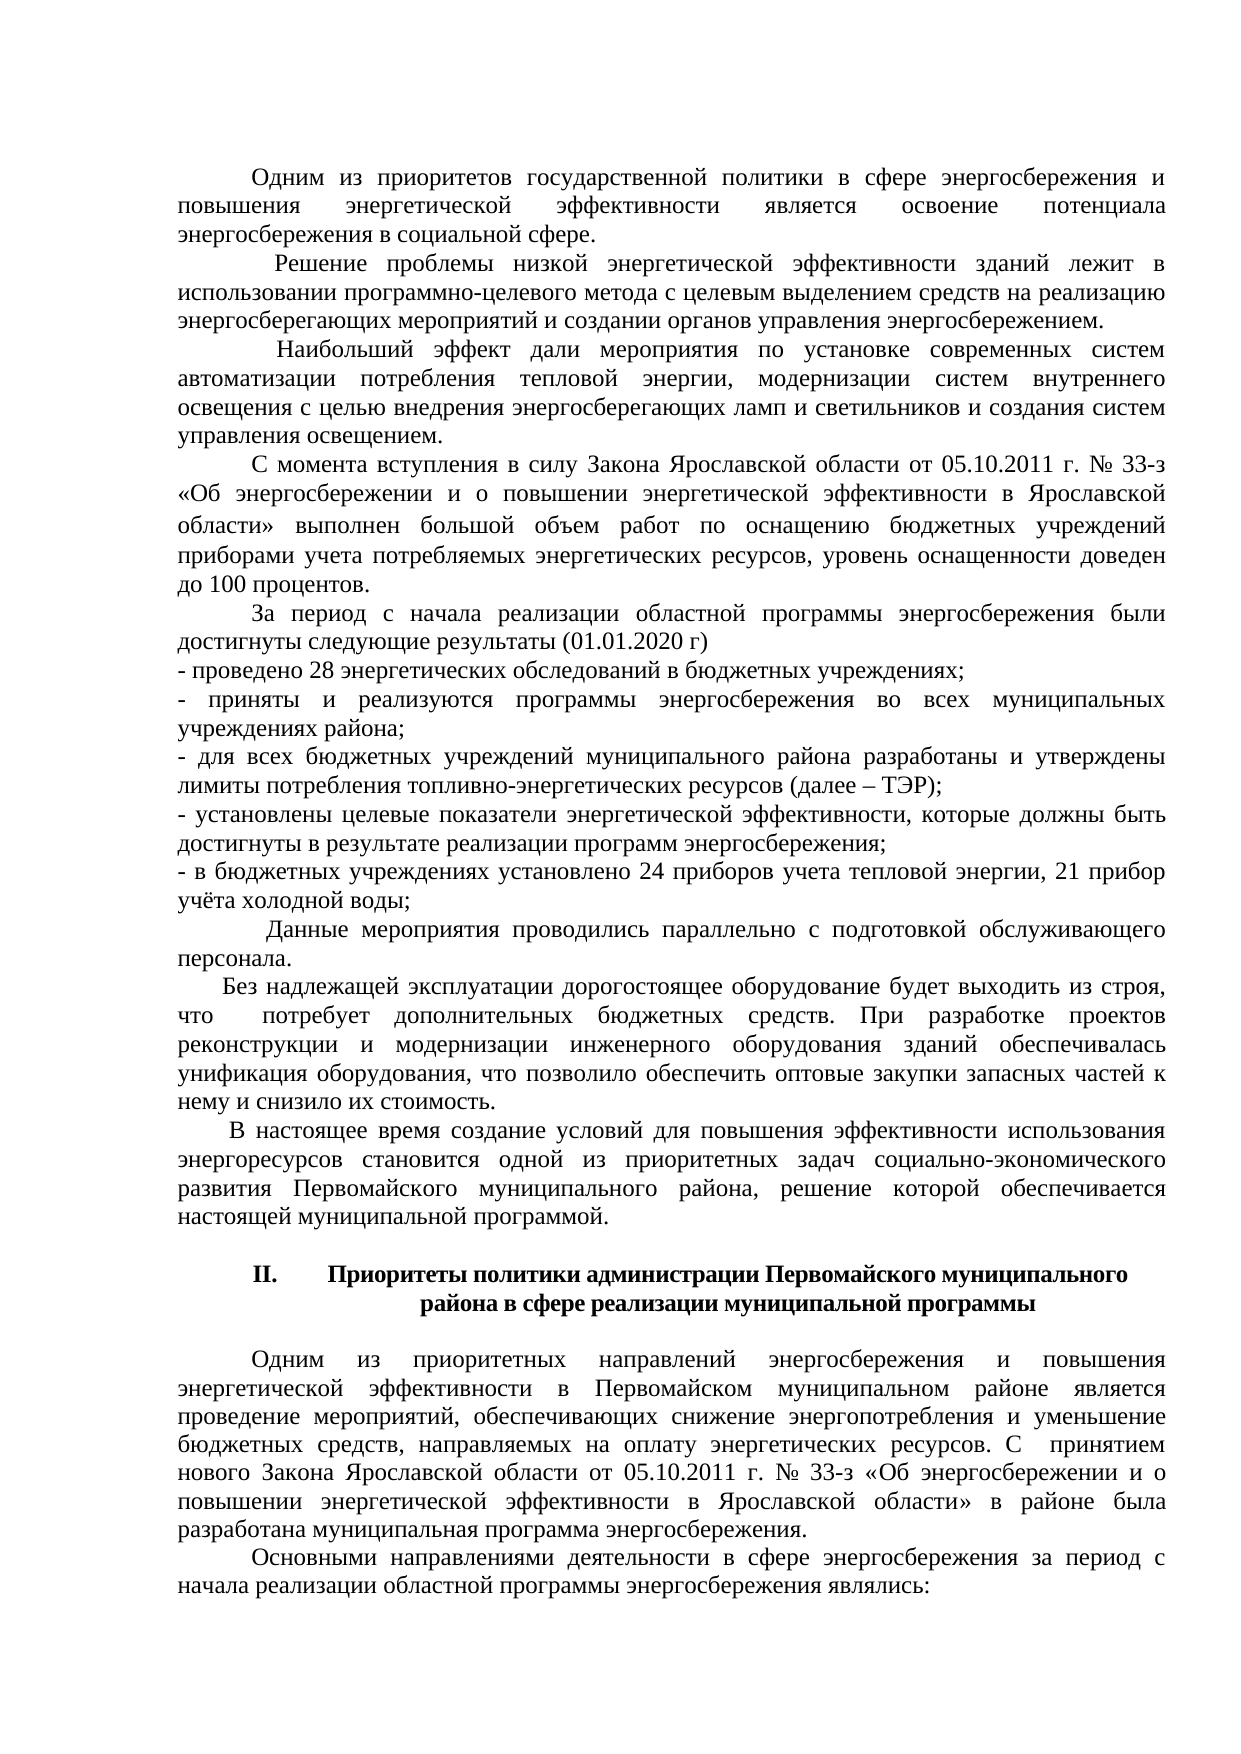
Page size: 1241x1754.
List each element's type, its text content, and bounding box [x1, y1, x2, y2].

text Основными направлениями деятельности в сфере энергосбережения за период с начала реализации областной программы энергосбережения являлись: [177, 1543, 1167, 1599]
text Одним из приоритетных направлений энергосбережения и повышения энергетической эффективности в Первомайском муниципальном районе является проведение мероприятий, обеспечивающих снижение энергопотребления и уменьшение бюджетных средств, направляемых на оплату энергетических ресурсов. С принятием нового Закона Ярославской области от 05.10.2011 г. № 33-з «Об энергосбережении и о повышении энергетической эффективности в Ярославской области» в районе была разработана муниципальная программа энергосбережения. [177, 1345, 1167, 1543]
text Наибольший эффект дали мероприятия по установке современных систем автоматизации потребления тепловой энергии, модернизации систем внутреннего освещения с целью внедрения энергосберегающих ламп и светильников и создания систем управления освещением. [177, 334, 1167, 449]
text С момента вступления в силу Закона Ярославской области от 05.10.2011 г. № 33-з «Об энергосбережении и о повышении энергетической эффективности в Ярославской области» выполнен большой объем работ по оснащению бюджетных учреждений приборами учета потребляемых энергетических ресурсов, уровень оснащенности доведен до 100 процентов. [177, 449, 1167, 598]
text Решение проблемы низкой энергетической эффективности зданий лежит в использовании программно-целевого метода с целевым выделением средств на реализацию энергосберегающих мероприятий и создании органов управления энергосбережением. [177, 248, 1167, 334]
text района в сфере реализации муниципальной программы [290, 1288, 1167, 1316]
text - проведено 28 энергетических обследований в бюджетных учреждениях; [177, 655, 1167, 684]
text Данные мероприятия проводились параллельно с подготовкой обслуживающего персонала. [177, 914, 1167, 971]
text За период с начала реализации областной программы энергосбережения были достигнуты следующие результаты (01.01.2020 г) [177, 598, 1167, 655]
text - в бюджетных учреждениях установлено 24 приборов учета тепловой энергии, 21 прибор учёта холодной воды; [177, 856, 1167, 914]
list Приоритеты политики администрации Первомайского муниципального [215, 1259, 1167, 1288]
text Без надлежащей эксплуатации дорогостоящее оборудование будет выходить из строя, что потребует дополнительных бюджетных средств. При разработке проектов реконструкции и модернизации инженерного оборудования зданий обеспечивалась унификация оборудования, что позволило обеспечить оптовые закупки запасных частей к нему и снизило их стоимость. [177, 971, 1167, 1115]
text - установлены целевые показатели энергетической эффективности, которые должны быть достигнуты в результате реализации программ энергосбережения; [177, 799, 1167, 856]
text - приняты и реализуются программы энергосбережения во всех муниципальных учреждениях района; [177, 684, 1167, 741]
text - для всех бюджетных учреждений муниципального района разработаны и утверждены лимиты потребления топливно-энергетических ресурсов (далее – ТЭР); [177, 741, 1167, 799]
text В настоящее время создание условий для повышения эффективности использования энергоресурсов становится одной из приоритетных задач социально-экономического развития Первомайского муниципального района, решение которой обеспечивается настоящей муниципальной программой. [177, 1115, 1167, 1230]
text Одним из приоритетов государственной политики в сфере энергосбережения и повышения энергетической эффективности является освоение потенциала энергосбережения в социальной сфере. [177, 162, 1167, 248]
